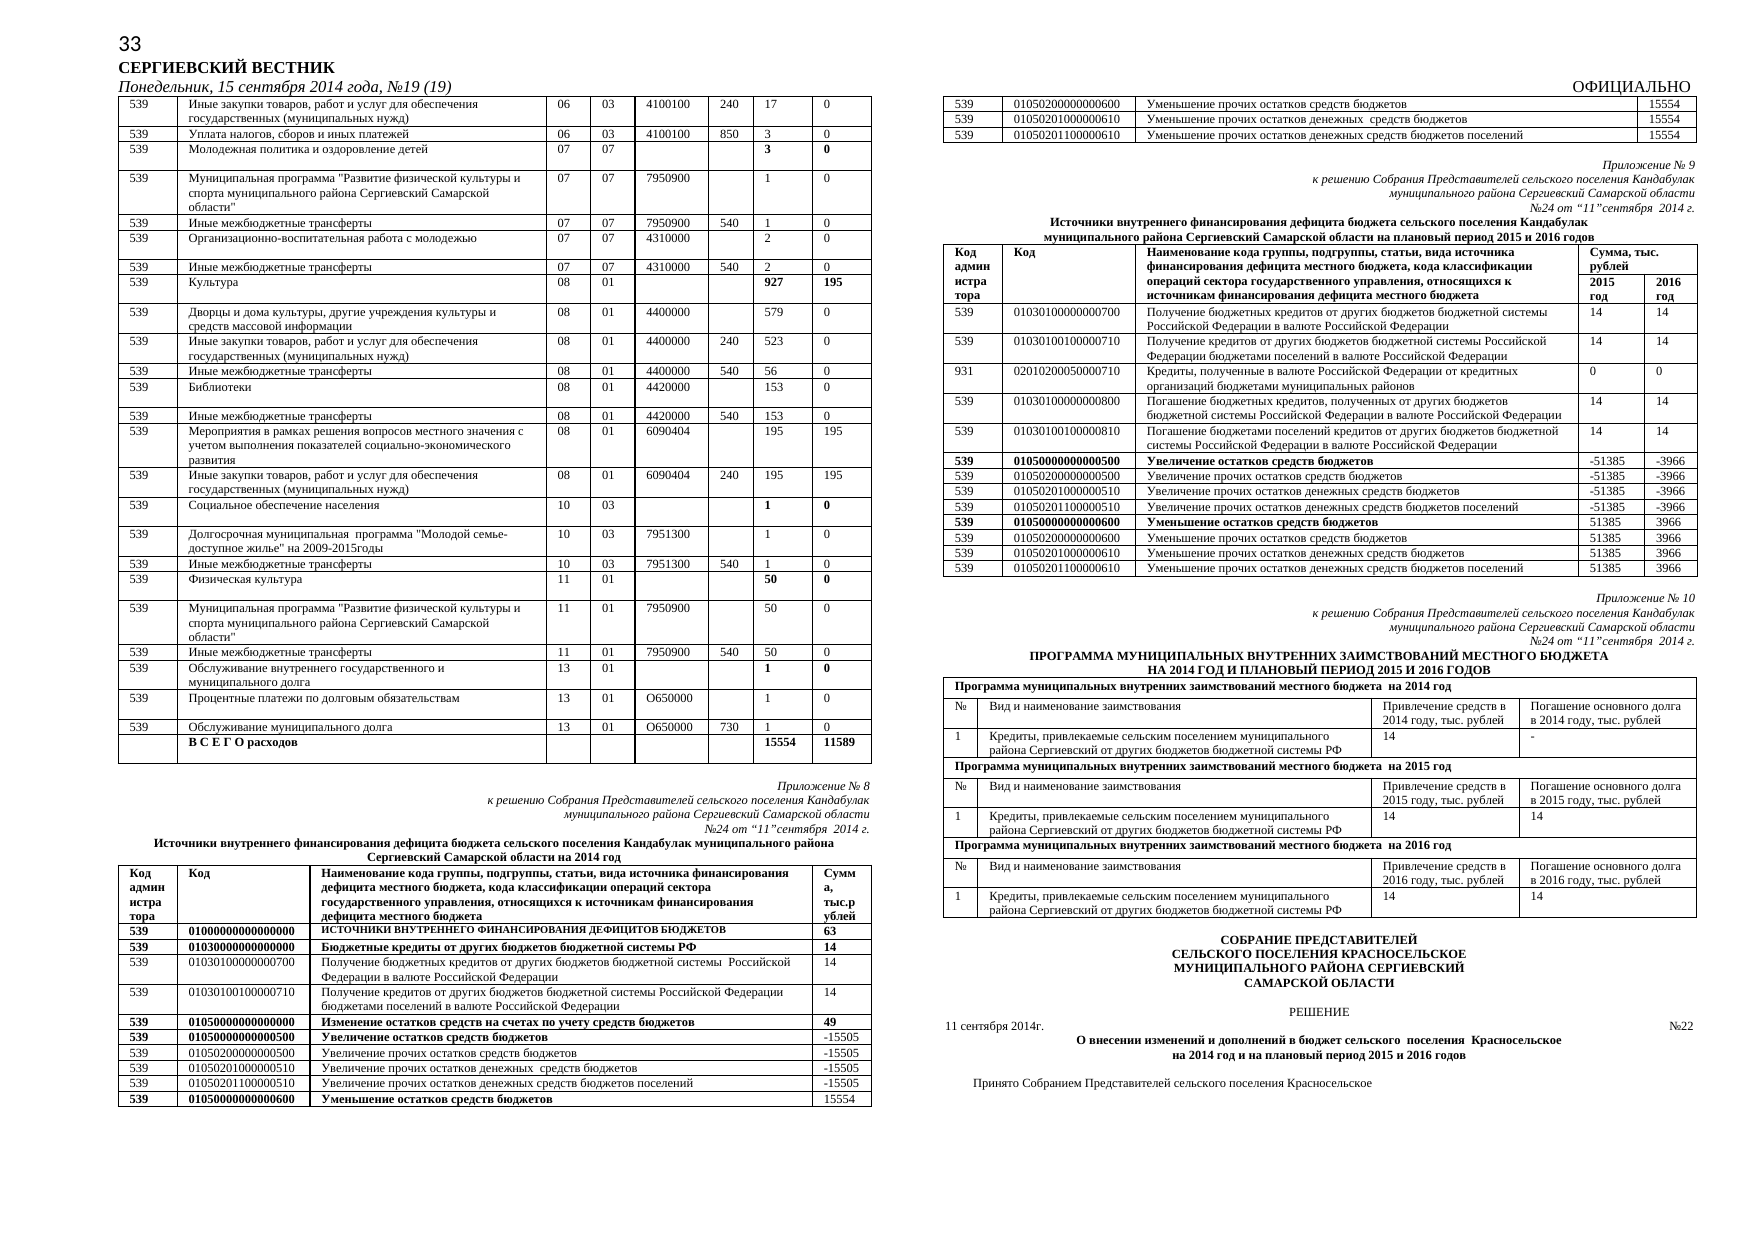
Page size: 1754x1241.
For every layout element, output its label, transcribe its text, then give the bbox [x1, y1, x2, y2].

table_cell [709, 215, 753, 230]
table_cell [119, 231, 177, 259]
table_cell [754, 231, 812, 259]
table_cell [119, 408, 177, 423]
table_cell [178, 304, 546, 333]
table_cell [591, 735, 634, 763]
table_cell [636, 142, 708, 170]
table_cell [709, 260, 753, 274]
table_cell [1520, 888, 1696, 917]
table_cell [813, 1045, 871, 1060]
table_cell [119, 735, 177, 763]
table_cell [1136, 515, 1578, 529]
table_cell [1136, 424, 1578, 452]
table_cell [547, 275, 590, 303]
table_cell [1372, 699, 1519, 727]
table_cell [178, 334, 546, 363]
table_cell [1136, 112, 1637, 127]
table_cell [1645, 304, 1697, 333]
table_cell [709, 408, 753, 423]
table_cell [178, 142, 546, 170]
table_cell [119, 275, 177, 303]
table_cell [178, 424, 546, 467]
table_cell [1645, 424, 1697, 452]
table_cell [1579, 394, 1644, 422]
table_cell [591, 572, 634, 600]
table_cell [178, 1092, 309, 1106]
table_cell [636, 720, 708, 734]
text Источники внутреннего финансирования дефицита бюджета сельского поселения Кандабулак муниципального района Сергиевский Самарской области на 2014 год [118, 836, 869, 864]
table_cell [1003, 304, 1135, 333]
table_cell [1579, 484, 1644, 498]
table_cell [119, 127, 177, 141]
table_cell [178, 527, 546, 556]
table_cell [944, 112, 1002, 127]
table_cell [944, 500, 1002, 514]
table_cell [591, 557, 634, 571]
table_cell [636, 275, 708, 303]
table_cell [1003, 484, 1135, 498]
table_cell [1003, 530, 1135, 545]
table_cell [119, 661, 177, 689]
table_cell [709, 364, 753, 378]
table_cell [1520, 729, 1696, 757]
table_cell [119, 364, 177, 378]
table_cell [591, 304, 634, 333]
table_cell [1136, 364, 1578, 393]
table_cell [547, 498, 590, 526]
text МУНИЦИПАЛЬНОГО РАЙОНА СЕРГИЕВСКИЙ [943, 961, 1695, 976]
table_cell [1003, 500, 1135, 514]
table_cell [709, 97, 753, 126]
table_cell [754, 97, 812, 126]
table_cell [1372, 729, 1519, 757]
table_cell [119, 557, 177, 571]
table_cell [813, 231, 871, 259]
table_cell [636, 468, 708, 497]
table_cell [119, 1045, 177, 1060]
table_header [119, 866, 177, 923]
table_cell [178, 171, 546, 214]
text к решению Собрания Представителей сельского поселения Кандабулак [943, 172, 1695, 186]
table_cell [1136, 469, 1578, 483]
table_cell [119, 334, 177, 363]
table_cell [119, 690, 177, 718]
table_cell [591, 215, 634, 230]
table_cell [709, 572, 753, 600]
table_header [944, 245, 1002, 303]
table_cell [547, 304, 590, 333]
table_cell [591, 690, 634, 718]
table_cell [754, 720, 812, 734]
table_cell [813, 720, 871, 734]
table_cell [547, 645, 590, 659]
text Источники внутреннего финансирования дефицита бюджета сельского поселения Кандабулак [943, 215, 1695, 229]
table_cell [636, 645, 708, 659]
text на 2014 год и на плановый период 2015 и 2016 годов [943, 1047, 1695, 1062]
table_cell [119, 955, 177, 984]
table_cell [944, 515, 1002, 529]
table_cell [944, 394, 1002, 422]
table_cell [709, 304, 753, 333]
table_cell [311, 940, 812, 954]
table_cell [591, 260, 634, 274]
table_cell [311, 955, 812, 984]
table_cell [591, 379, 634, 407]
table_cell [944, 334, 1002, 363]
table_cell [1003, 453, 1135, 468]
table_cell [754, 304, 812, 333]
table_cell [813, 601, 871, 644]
text Приложение № 10 [943, 591, 1695, 605]
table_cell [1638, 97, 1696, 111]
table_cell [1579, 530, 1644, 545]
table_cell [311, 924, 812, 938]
text Приложение № 8 [118, 778, 869, 793]
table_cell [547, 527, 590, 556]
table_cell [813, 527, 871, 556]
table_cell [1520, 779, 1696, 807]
text САМАРСКОЙ ОБЛАСТИ [943, 976, 1695, 990]
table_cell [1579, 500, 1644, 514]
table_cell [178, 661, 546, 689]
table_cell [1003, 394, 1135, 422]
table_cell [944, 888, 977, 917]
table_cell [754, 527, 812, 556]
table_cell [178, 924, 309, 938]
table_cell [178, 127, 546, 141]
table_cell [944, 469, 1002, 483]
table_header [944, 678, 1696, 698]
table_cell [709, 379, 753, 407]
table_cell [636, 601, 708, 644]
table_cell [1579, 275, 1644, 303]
text к решению Собрания Представителей сельского поселения Кандабулак [943, 605, 1695, 620]
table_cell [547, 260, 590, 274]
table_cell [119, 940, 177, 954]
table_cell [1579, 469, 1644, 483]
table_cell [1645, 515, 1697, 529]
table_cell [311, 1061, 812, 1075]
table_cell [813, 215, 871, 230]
text №24 от “11”сентября 2014 г. [943, 634, 1695, 648]
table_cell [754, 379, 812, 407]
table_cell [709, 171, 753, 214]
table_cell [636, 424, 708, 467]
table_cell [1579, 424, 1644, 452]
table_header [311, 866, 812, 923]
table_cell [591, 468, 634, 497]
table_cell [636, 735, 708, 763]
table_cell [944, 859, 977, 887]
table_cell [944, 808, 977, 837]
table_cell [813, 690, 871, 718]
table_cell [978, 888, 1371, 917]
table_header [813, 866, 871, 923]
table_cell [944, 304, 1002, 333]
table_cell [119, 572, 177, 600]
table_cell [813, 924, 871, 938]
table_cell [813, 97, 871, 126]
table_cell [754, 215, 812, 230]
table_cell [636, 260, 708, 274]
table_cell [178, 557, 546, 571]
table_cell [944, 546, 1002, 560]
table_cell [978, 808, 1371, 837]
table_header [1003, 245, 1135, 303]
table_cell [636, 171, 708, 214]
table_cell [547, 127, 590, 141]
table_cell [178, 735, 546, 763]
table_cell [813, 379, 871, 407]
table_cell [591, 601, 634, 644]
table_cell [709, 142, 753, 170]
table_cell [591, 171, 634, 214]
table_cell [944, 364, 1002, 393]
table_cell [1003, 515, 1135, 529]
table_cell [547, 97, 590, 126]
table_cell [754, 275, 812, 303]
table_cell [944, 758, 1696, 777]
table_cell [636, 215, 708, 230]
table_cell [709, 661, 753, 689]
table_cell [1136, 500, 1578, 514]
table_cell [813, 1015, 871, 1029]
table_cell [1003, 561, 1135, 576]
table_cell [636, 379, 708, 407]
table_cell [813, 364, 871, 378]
text ПРОГРАММА МУНИЦИПАЛЬНЫХ ВНУТРЕННИХ ЗАИМСТВОВАНИЙ МЕСТНОГО БЮДЖЕТА [943, 648, 1695, 663]
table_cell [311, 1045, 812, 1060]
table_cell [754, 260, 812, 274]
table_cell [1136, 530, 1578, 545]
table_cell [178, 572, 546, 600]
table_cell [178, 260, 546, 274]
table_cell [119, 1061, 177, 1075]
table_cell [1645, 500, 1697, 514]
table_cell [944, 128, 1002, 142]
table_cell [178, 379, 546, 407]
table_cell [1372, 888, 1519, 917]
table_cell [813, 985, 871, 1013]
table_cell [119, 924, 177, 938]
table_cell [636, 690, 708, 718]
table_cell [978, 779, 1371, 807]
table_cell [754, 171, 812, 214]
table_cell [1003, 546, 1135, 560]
text муниципального района Сергиевский Самарской области [943, 186, 1695, 201]
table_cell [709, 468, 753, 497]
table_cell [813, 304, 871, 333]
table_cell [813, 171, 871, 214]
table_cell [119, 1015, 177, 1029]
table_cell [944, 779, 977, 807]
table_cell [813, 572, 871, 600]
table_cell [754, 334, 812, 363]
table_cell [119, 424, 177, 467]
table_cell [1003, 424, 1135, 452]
text №24 от “11”сентября 2014 г. [118, 821, 869, 836]
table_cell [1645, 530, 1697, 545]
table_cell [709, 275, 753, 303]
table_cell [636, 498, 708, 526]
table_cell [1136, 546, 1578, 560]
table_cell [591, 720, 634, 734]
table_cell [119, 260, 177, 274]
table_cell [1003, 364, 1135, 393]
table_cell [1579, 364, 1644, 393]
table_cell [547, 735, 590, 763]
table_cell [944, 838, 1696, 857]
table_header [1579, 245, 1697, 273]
text 11 сентября 2014г. №22 [943, 1019, 1695, 1033]
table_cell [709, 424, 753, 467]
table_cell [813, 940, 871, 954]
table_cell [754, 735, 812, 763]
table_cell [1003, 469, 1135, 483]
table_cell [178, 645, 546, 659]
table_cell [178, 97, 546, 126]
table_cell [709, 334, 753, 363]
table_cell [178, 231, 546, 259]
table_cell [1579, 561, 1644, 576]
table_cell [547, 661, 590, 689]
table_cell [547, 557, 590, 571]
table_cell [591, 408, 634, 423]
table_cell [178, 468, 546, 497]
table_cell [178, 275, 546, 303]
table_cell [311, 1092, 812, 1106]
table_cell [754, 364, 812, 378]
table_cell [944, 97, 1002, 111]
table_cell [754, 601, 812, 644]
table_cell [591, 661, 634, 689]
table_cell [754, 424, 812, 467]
text муниципального района Сергиевский Самарской области [943, 620, 1695, 634]
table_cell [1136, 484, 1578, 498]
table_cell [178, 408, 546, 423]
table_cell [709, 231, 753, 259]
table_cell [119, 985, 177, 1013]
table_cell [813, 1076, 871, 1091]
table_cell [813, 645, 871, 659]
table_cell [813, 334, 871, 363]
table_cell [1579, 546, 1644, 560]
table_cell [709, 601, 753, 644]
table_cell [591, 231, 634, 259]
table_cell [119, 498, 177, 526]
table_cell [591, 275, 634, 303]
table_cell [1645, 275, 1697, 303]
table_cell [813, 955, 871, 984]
text НА 2014 ГОД И ПЛАНОВЫЙ ПЕРИОД 2015 И 2016 ГОДОВ [943, 663, 1695, 677]
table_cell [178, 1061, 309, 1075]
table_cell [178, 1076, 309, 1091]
text О внесении изменений и дополнений в бюджет сельского поселения Красносельское [943, 1033, 1695, 1047]
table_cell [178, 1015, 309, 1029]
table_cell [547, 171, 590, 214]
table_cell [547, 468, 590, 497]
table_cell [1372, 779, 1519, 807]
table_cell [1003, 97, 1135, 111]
text РЕШЕНИЕ [943, 1004, 1695, 1019]
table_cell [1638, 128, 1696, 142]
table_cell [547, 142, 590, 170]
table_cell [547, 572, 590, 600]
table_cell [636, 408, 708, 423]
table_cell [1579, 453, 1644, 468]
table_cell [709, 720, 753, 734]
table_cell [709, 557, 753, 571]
text Принято Собранием Представителей сельского поселения Красносельское [943, 1076, 1695, 1091]
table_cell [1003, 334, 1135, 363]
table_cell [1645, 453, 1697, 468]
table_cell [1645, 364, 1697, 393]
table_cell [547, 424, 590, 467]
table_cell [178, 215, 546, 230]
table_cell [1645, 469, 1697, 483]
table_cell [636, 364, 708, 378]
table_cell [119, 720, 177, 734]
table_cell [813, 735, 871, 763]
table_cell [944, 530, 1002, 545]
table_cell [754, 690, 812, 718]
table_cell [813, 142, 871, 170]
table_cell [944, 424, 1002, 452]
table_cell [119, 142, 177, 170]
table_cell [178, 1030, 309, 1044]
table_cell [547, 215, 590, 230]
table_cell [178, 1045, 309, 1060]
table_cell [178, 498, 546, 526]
text к решению Собрания Представителей сельского поселения Кандабулак [118, 793, 869, 807]
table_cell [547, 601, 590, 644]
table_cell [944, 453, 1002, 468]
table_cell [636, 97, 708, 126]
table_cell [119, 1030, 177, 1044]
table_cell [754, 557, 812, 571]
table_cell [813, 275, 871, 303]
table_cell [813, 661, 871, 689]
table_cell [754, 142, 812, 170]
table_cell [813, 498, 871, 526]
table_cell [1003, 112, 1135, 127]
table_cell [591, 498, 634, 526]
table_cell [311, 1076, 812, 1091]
text муниципального района Сергиевский Самарской области [118, 807, 869, 821]
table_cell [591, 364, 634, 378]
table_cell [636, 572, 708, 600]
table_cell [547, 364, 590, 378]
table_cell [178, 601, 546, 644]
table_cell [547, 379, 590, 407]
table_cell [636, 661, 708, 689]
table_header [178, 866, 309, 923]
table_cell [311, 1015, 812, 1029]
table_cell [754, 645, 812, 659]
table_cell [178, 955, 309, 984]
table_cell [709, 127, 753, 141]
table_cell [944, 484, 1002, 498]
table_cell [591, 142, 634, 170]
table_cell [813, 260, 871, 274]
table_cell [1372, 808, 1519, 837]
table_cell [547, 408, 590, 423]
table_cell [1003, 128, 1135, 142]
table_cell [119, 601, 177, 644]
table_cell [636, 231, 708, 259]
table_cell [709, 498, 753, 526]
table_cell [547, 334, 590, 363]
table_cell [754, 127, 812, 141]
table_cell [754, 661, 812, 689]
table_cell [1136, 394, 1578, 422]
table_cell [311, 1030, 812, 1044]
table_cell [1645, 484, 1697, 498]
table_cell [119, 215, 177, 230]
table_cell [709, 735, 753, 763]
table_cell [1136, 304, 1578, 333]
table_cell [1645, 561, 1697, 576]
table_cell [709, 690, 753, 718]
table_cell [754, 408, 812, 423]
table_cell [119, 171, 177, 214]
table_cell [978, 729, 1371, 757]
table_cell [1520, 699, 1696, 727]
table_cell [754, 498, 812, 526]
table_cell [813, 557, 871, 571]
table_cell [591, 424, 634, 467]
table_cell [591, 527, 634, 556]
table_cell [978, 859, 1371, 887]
text СЕЛЬСКОГО ПОСЕЛЕНИЯ КРАСНОСЕЛЬСКОЕ [943, 947, 1695, 961]
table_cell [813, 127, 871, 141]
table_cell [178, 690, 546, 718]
text №24 от “11”сентября 2014 г. [943, 201, 1695, 215]
text муниципального района Сергиевский Самарской области на плановый период 2015 и 2016 годов [943, 229, 1695, 244]
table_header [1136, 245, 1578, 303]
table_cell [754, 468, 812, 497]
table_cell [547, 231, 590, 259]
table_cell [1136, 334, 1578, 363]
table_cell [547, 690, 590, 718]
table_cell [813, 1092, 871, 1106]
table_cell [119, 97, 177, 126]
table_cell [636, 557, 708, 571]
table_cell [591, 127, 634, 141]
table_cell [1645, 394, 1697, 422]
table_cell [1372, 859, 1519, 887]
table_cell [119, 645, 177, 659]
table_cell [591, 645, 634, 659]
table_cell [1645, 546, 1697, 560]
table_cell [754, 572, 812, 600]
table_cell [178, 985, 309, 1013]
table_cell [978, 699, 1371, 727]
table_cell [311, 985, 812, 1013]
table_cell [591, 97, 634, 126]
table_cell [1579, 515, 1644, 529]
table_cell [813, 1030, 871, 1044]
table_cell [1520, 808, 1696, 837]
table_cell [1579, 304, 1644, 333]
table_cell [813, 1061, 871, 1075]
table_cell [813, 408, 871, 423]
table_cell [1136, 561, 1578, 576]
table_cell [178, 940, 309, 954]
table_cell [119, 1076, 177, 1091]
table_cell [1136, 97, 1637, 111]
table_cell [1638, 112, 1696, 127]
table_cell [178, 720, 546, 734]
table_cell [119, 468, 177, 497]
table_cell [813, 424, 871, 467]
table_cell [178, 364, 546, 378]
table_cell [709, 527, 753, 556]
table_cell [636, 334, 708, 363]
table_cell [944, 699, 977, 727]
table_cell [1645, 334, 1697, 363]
text СОБРАНИЕ ПРЕДСТАВИТЕЛЕЙ [943, 932, 1695, 947]
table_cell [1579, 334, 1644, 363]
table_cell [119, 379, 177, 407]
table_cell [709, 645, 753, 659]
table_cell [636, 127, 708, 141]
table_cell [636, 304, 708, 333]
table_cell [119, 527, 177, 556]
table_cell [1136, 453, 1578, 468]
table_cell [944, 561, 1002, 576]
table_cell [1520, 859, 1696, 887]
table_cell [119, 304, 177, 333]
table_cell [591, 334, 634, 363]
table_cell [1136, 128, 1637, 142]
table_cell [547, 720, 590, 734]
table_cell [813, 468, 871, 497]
text Приложение № 9 [943, 157, 1695, 172]
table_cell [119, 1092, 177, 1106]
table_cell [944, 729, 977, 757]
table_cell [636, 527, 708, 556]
